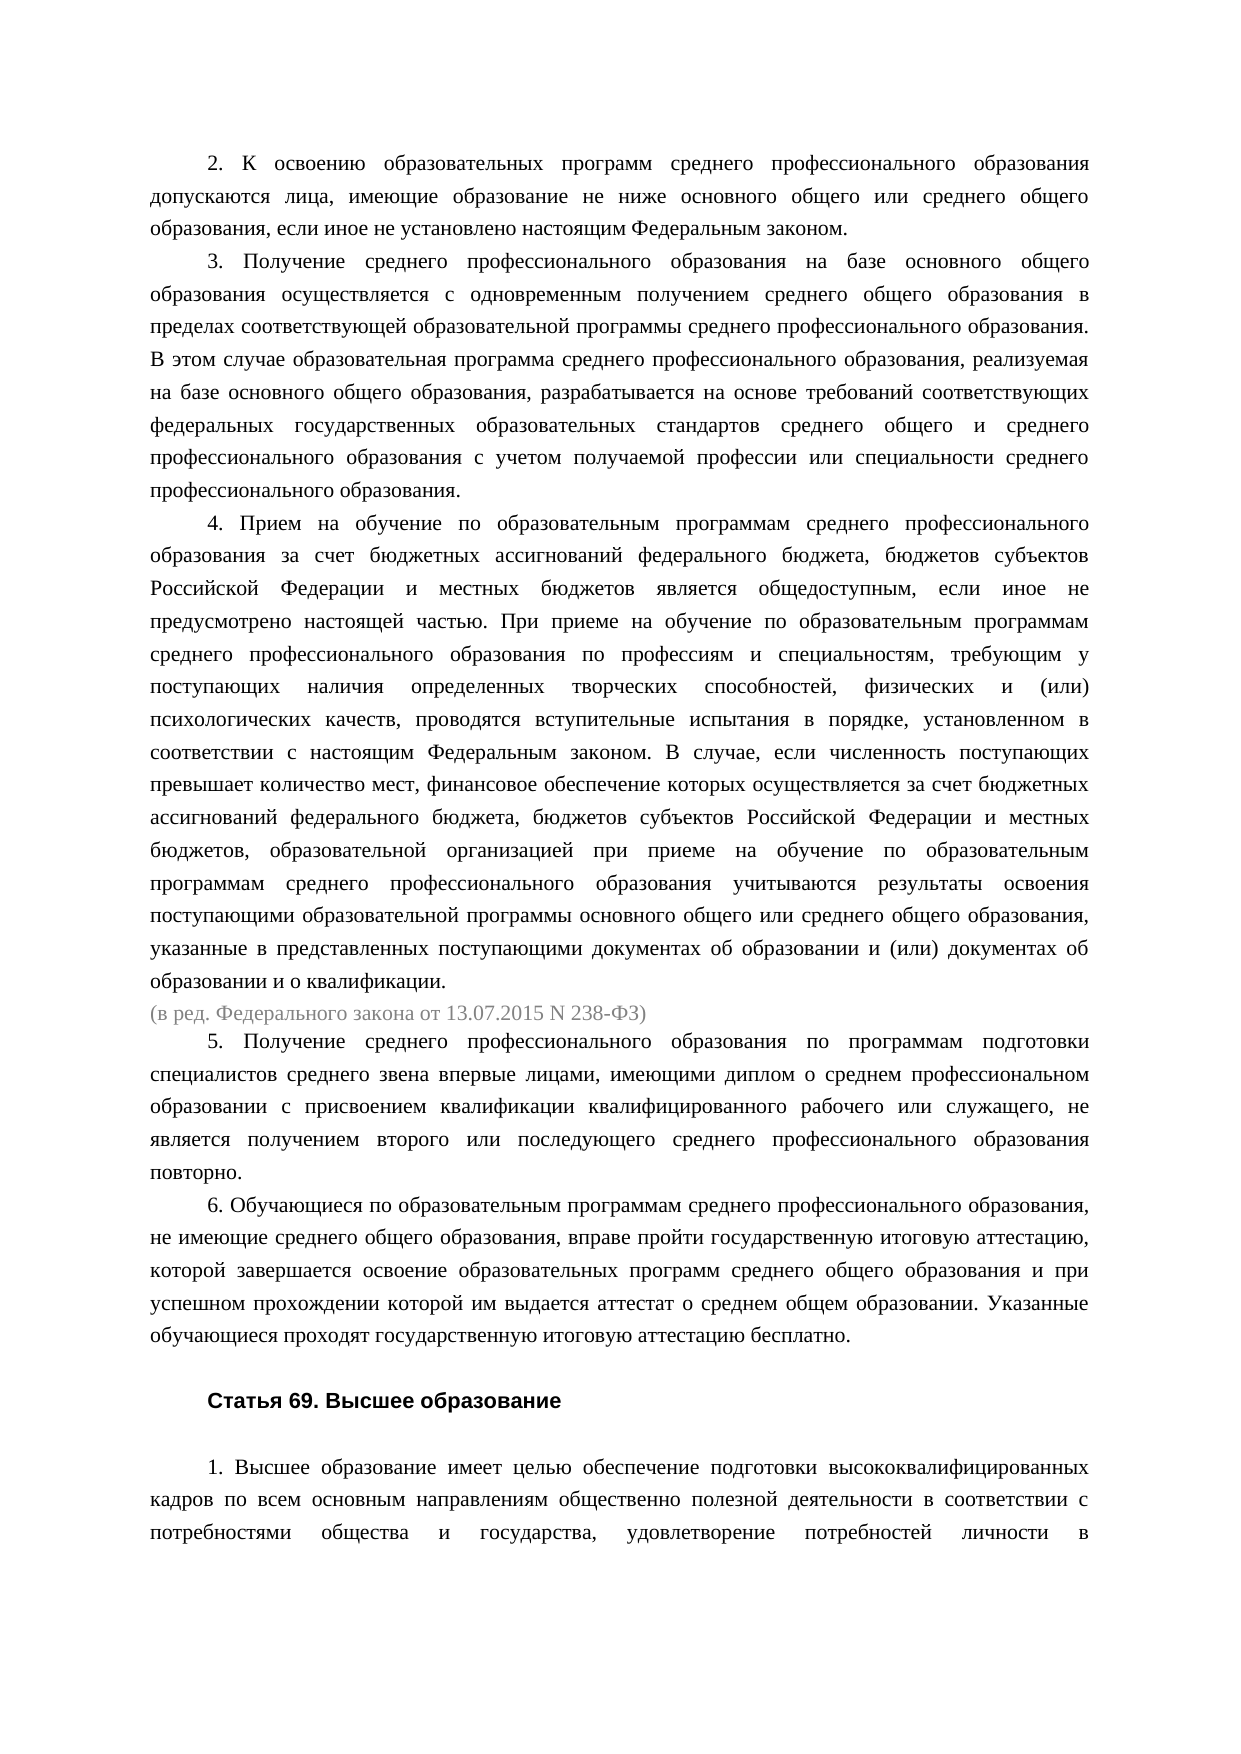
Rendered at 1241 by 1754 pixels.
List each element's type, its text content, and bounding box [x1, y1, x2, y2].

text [150, 1454, 1090, 1544]
text 3. Получение среднего профессионального образования на базе основного общего образования осуществляется с одновременным получением среднего общего образования в пределах соответствующей образовательной программы среднего профессионального образования. В этом случае образовательная программа среднего профессионального образования, реализуемая на базе основного общего образования, разрабатывается на основе требований соответствующих федеральных государственных образовательных стандартов среднего общего и среднего профессионального образования с учетом получаемой профессии или специальности среднего профессионального образования. [150, 248, 1090, 502]
table_header Статья 69. Высшее образование [150, 1388, 1090, 1421]
text 4. Прием на обучение по образовательным программам среднего профессионального образования за счет бюджетных ассигнований федерального бюджета, бюджетов субъектов Российской Федерации и местных бюджетов является общедоступным, если иное не предусмотрено настоящей частью. При приеме на обучение по образовательным программам среднего профессионального образования по профессиям и специальностям, требующим у поступающих наличия определенных творческих способностей, физических и (или) психологических качеств, проводятся вступительные испытания в порядке, установленном в соответствии с настоящим Федеральным законом. В случае, если численность поступающих превышает количество мест, финансовое обеспечение которых осуществляется за счет бюджетных ассигнований федерального бюджета, бюджетов субъектов Российской Федерации и местных бюджетов, образовательной организацией при приеме на обучение по образовательным программам среднего профессионального образования учитываются результаты освоения поступающими образовательной программы основного общего или среднего общего образования, указанные в представленных поступающими документах об образовании и (или) документах об образовании и о квалификации. [150, 510, 1090, 993]
text (в ред. Федерального закона от 13.07.2015 N 238-ФЗ) [150, 1000, 1090, 1026]
text 6. Обучающиеся по образовательным программам среднего профессионального образования, не имеющие среднего общего образования, вправе пройти государственную итоговую аттестацию, которой завершается освоение образовательных программ среднего общего образования и при успешном прохождении которой им выдается аттестат о среднем общем образовании. Указанные обучающиеся проходят государственную итоговую аттестацию бесплатно. [150, 1192, 1090, 1348]
text 5. Получение среднего профессионального образования по программам подготовки специалистов среднего звена впервые лицами, имеющими диплом о среднем профессиональном образовании с присвоением квалификации квалифицированного рабочего или служащего, не является получением второго или последующего среднего профессионального образования повторно. [150, 1028, 1090, 1184]
text 2. К освоению образовательных программ среднего профессионального образования допускаются лица, имеющие образование не ниже основного общего или среднего общего образования, если иное не установлено настоящим Федеральным законом. [150, 150, 1090, 241]
